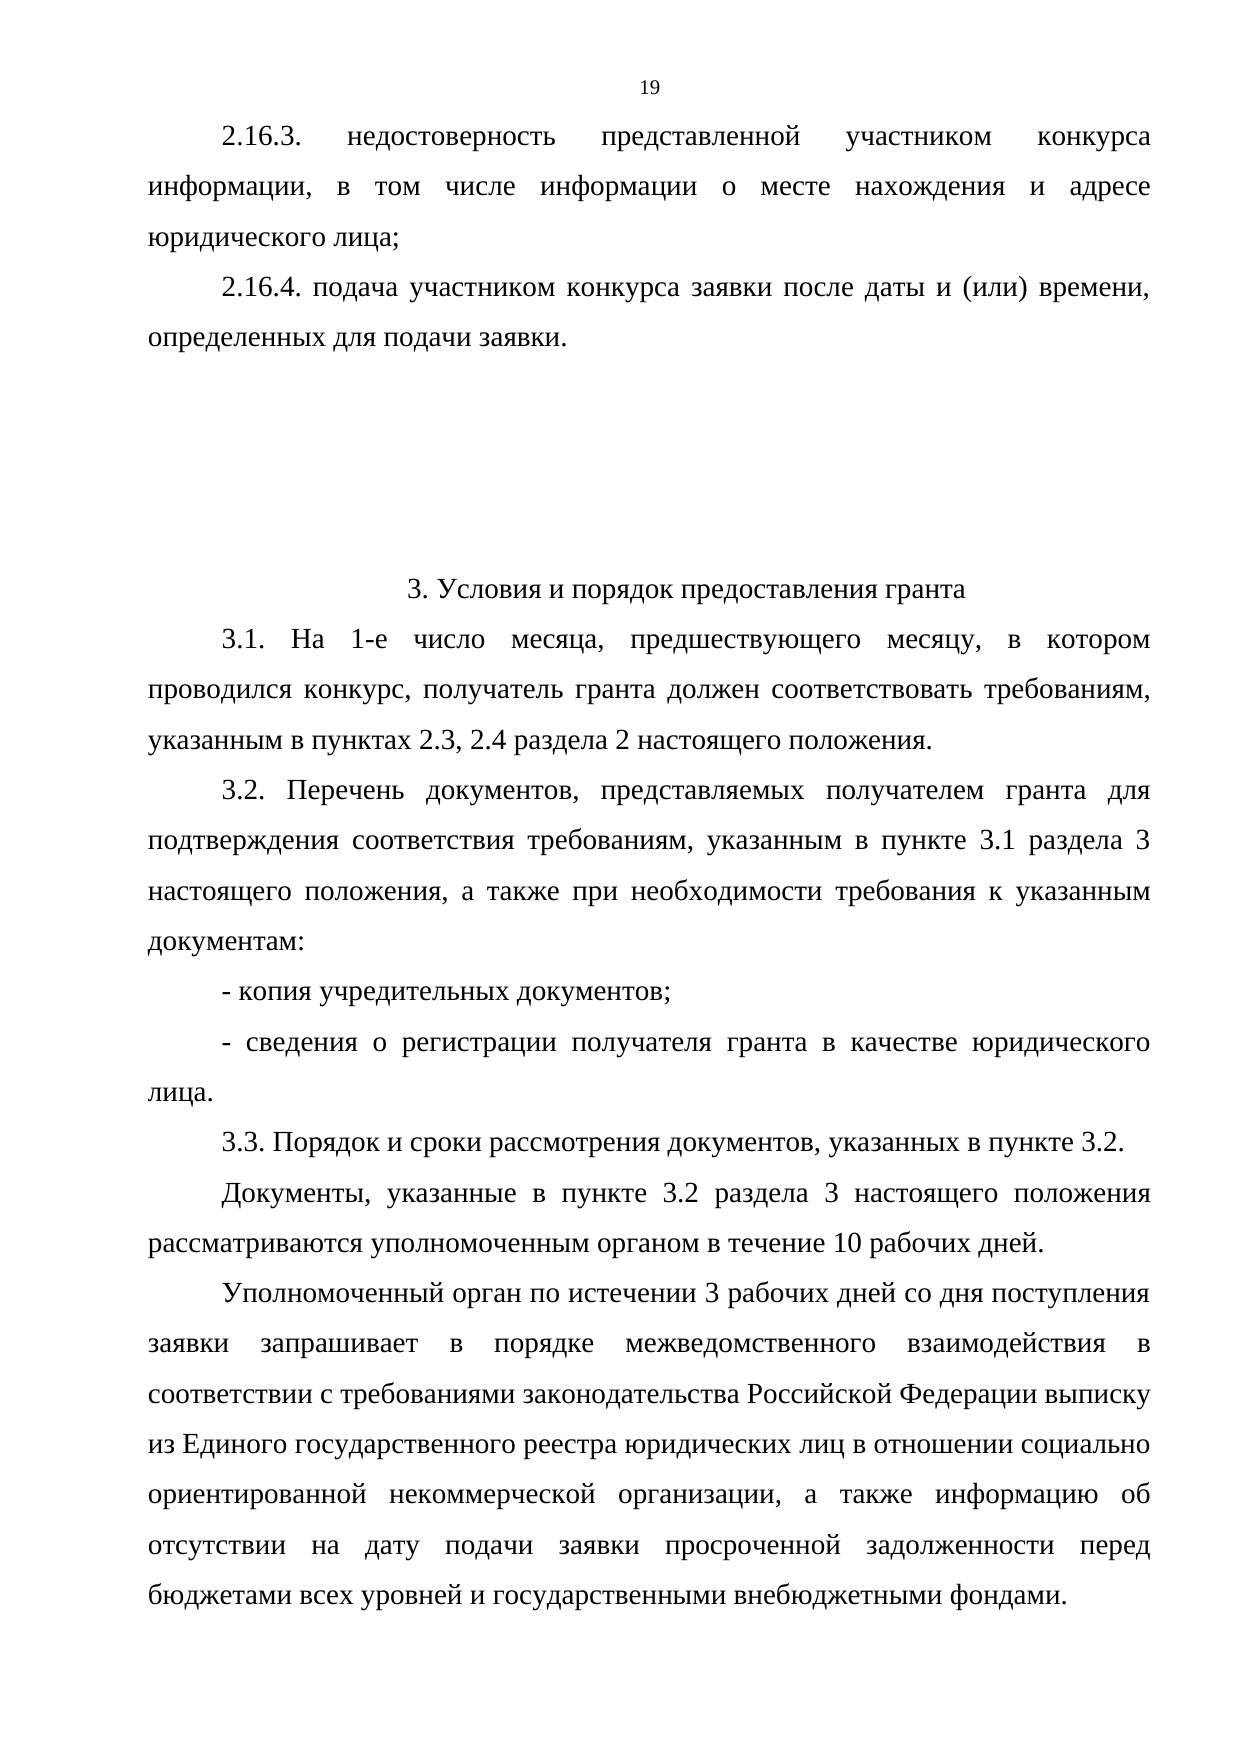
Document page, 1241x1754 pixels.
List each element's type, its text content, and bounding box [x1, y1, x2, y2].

text 2.16.3. недостоверность представленной участником конкурса информации, в том числе информации о месте нахождения и адресе юридического лица; [148, 118, 1151, 252]
text 3.3. Порядок и сроки рассмотрения документов, указанных в пункте 3.2. [148, 1124, 1151, 1158]
text 2.16.4. подача участником конкурса заявки после даты и (или) времени, определенных для подачи заявки. [148, 269, 1151, 353]
text - копия учредительных документов; [148, 973, 1151, 1007]
text 3.2. Перечень документов, представляемых получателем гранта для подтверждения соответствия требованиям, указанным в пункте 3.1 раздела 3 настоящего положения, а также при необходимости требования к указанным документам: [148, 772, 1151, 957]
text 3.1. На 1-е число месяца, предшествующего месяцу, в котором проводился конкурс, получатель гранта должен соответствовать требованиям, указанным в пунктах 2.3, 2.4 раздела 2 настоящего положения. [148, 621, 1151, 755]
text 3. Условия и порядок предоставления гранта [148, 571, 1151, 604]
text Документы, указанные в пункте 3.2 раздела 3 настоящего положения рассматриваются уполномоченным органом в течение 10 рабочих дней. [148, 1175, 1151, 1258]
text Уполномоченный орган по истечении 3 рабочих дней со дня поступления заявки запрашивает в порядке межведомственного взаимодействия в соответствии с требованиями законодательства Российской Федерации выписку из Единого государственного реестра юридических лиц в отношении социально ориентированной некоммерческой организации, а также информацию об отсутствии на дату подачи заявки просроченной задолженности перед бюджетами всех уровней и государственными внебюджетными фондами. [148, 1275, 1151, 1611]
text - сведения о регистрации получателя гранта в качестве юридического лица. [148, 1024, 1151, 1108]
